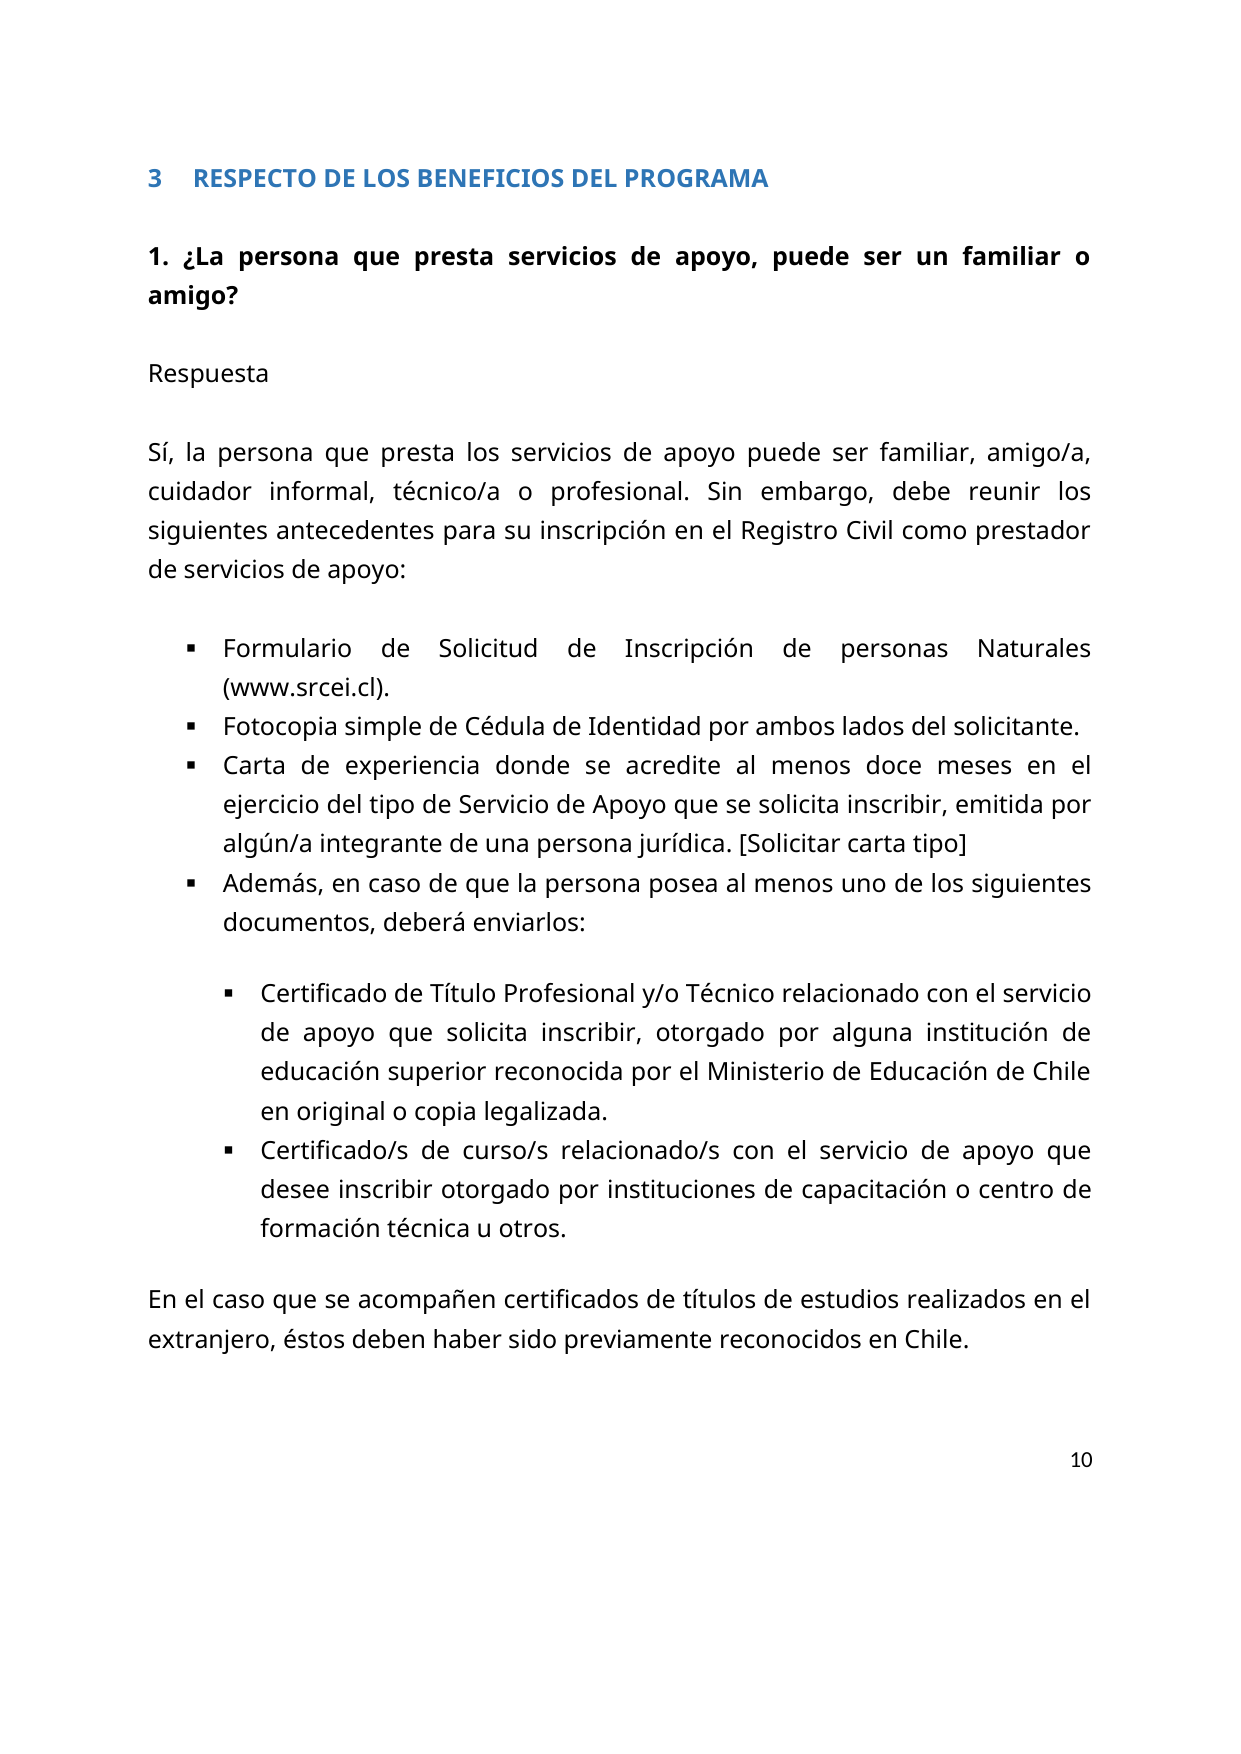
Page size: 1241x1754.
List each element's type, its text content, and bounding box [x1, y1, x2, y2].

list Además, en caso de que la persona posea al menos uno de los siguientes documentos, deberá enviarlos: [185, 865, 1092, 938]
text Sí, la persona que presta los servicios de apoyo puede ser familiar, amigo/a, cuidador informal, técnico/a o profesional. Sin embargo, debe reunir los siguientes antecedentes para su inscripción en el Registro Civil como prestador de servicios de apoyo: [148, 434, 1092, 586]
list Carta de experiencia donde se acredite al menos doce meses en el ejercicio del tipo de Servicio de Apoyo que se solicita inscribir, emitida por algún/a integrante de una persona jurídica. [Solicitar carta tipo] [185, 748, 1092, 860]
list Fotocopia simple de Cédula de Identidad por ambos lados del solicitante. [185, 708, 1092, 743]
list Certificado de Título Profesional y/o Técnico relacionado con el servicio de apoyo que solicita inscribir, otorgado por alguna institución de educación superior reconocida por el Ministerio de Educación de Chile en original o copia legalizada. [223, 976, 1092, 1127]
list Formulario de Solicitud de Inscripción de personas Naturales (www.srcei.cl). [185, 630, 1092, 703]
text 1. ¿La persona que presta servicios de apoyo, puede ser un familiar o amigo? [148, 238, 1092, 312]
list Certificado/s de curso/s relacionado/s con el servicio de apoyo que desee inscribir otorgado por instituciones de capacitación o centro de formación técnica u otros. [223, 1132, 1092, 1245]
text En el caso que se acompañen certificados de títulos de estudios realizados en el extranjero, éstos deben haber sido previamente reconocidos en Chile. [148, 1282, 1092, 1355]
text Respuesta [148, 356, 1092, 390]
subtitle RESPECTO DE LOS BENEFICIOS DEL PROGRAMA [148, 160, 1092, 194]
